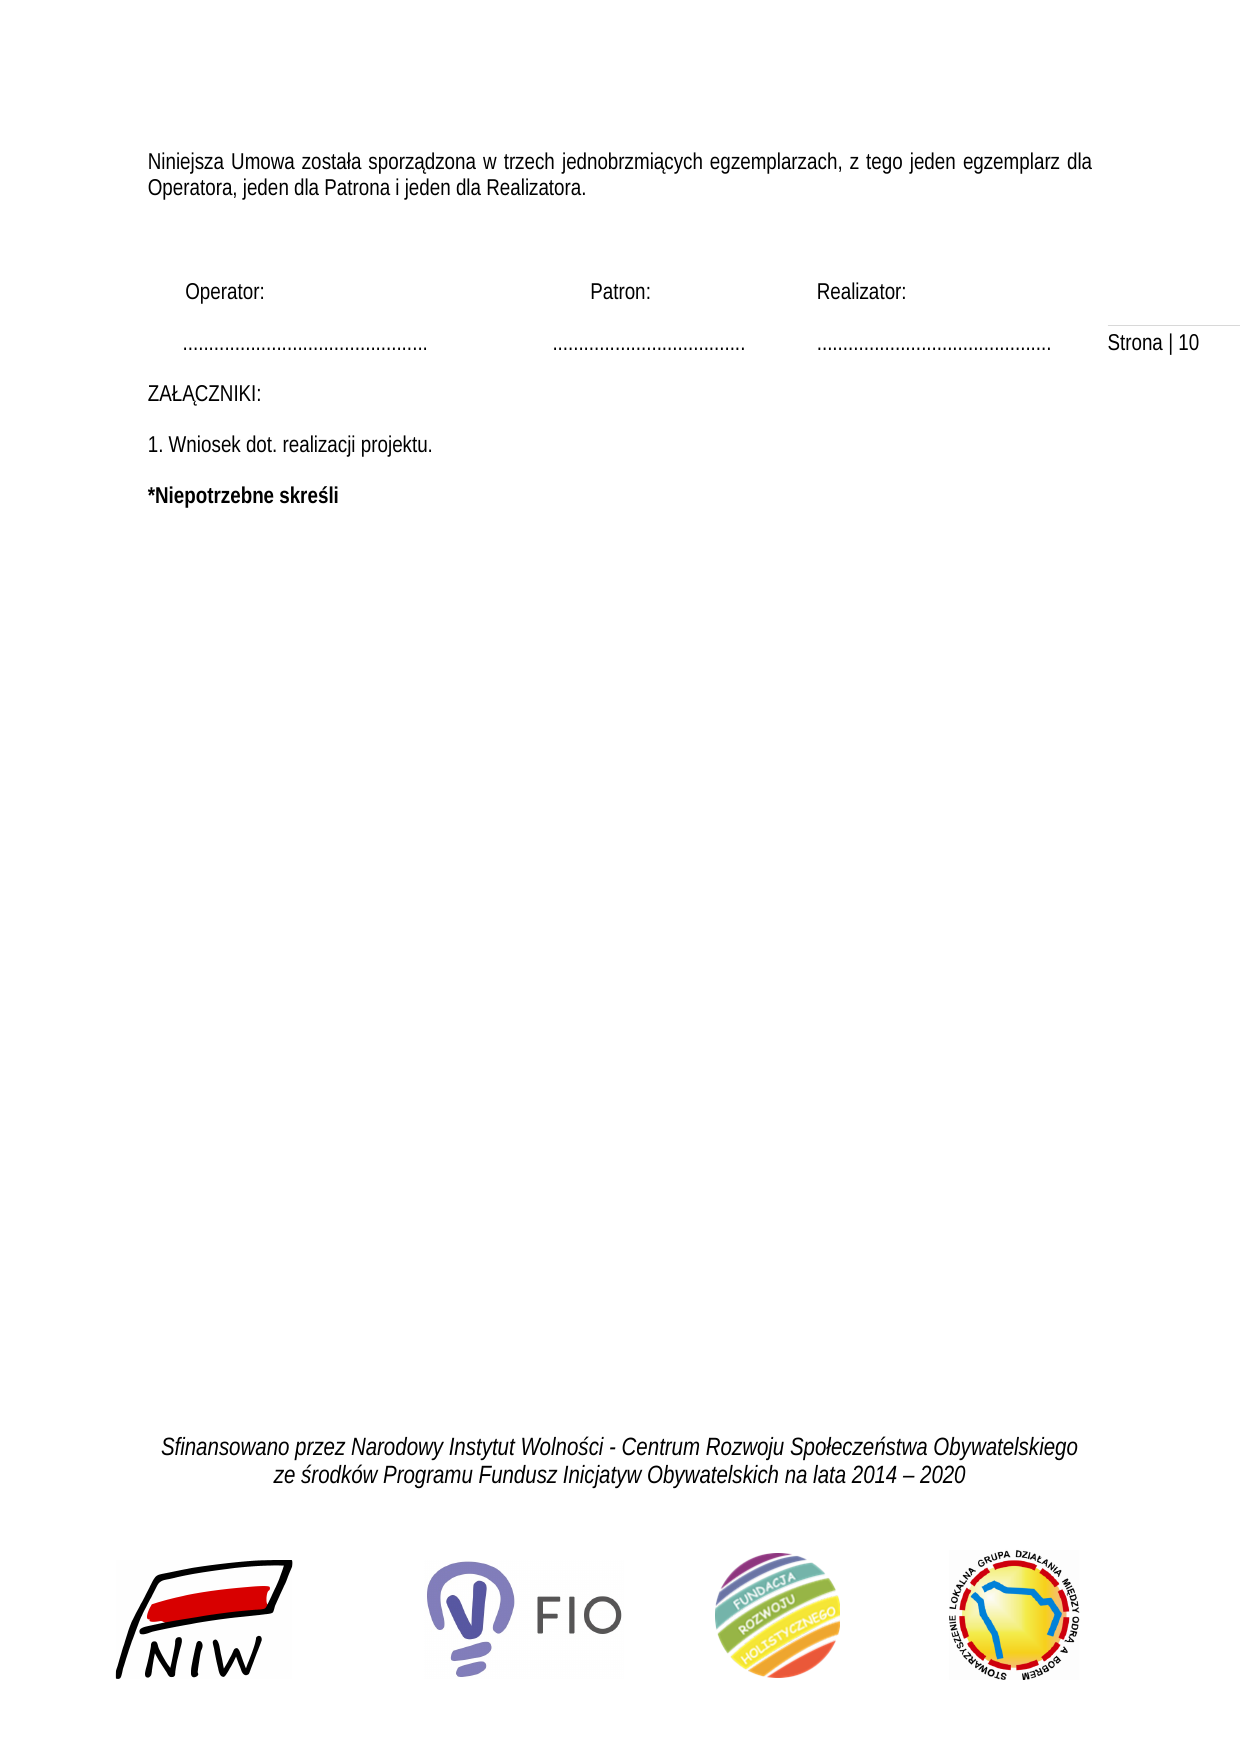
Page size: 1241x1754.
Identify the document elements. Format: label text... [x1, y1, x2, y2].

text ZAŁĄCZNIKI: [148, 380, 1093, 406]
text *Niepotrzebne skreśli [148, 482, 1093, 508]
picture [715, 1553, 840, 1678]
text 1. Wniosek dot. realizacji projektu. [148, 431, 1093, 457]
text Niniejsza Umowa została sporządzona w trzech jednobrzmiących egzemplarzach, z tego jeden egzemplarz dla Operatora, jeden dla Patrona i jeden dla Realizatora. [148, 148, 1093, 200]
picture [940, 1546, 1089, 1684]
picture [423, 1560, 624, 1679]
text Operator: Patron: Realizator: [185, 278, 1093, 304]
text ............................................... ..................................... ............................................. [177, 329, 1093, 355]
picture [115, 1560, 293, 1679]
